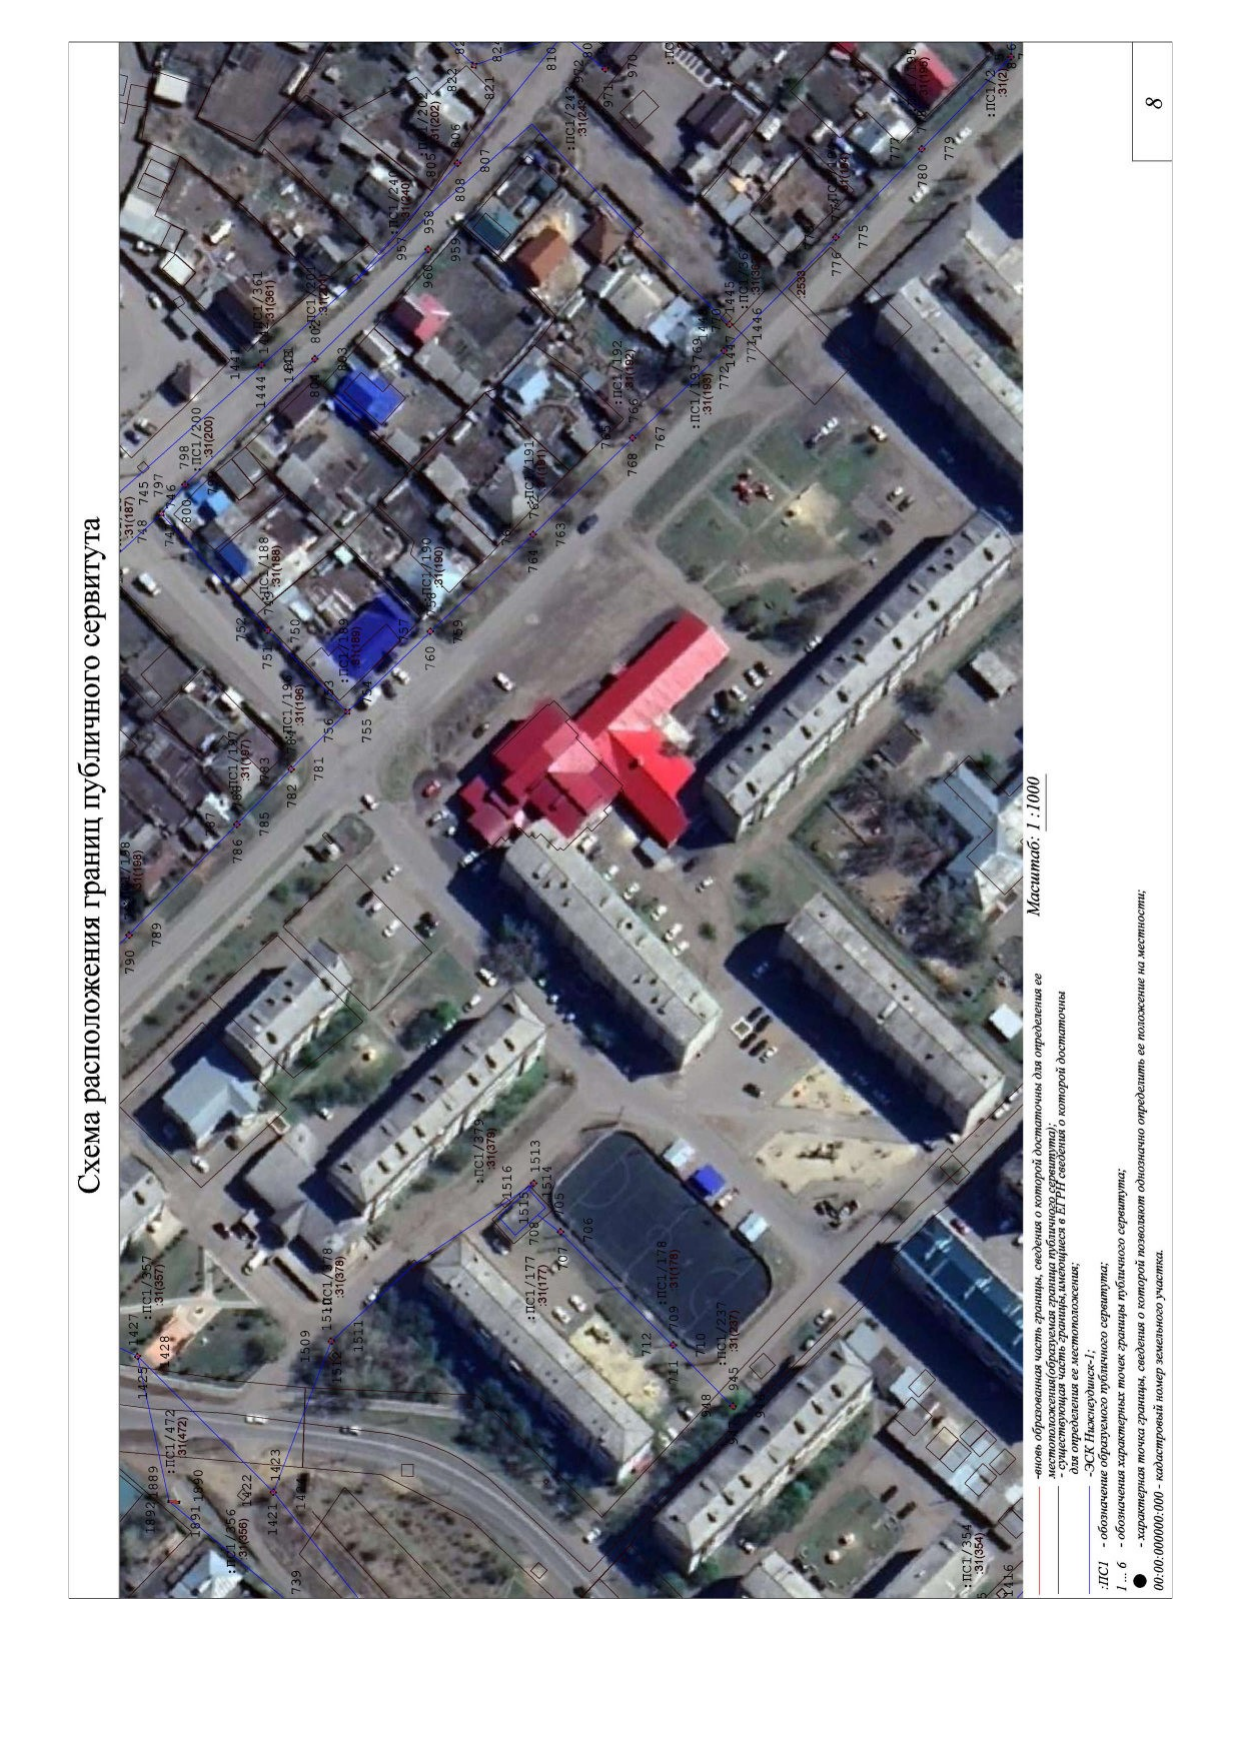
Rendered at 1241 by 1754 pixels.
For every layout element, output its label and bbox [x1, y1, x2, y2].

picture [68, 41, 1173, 1599]
